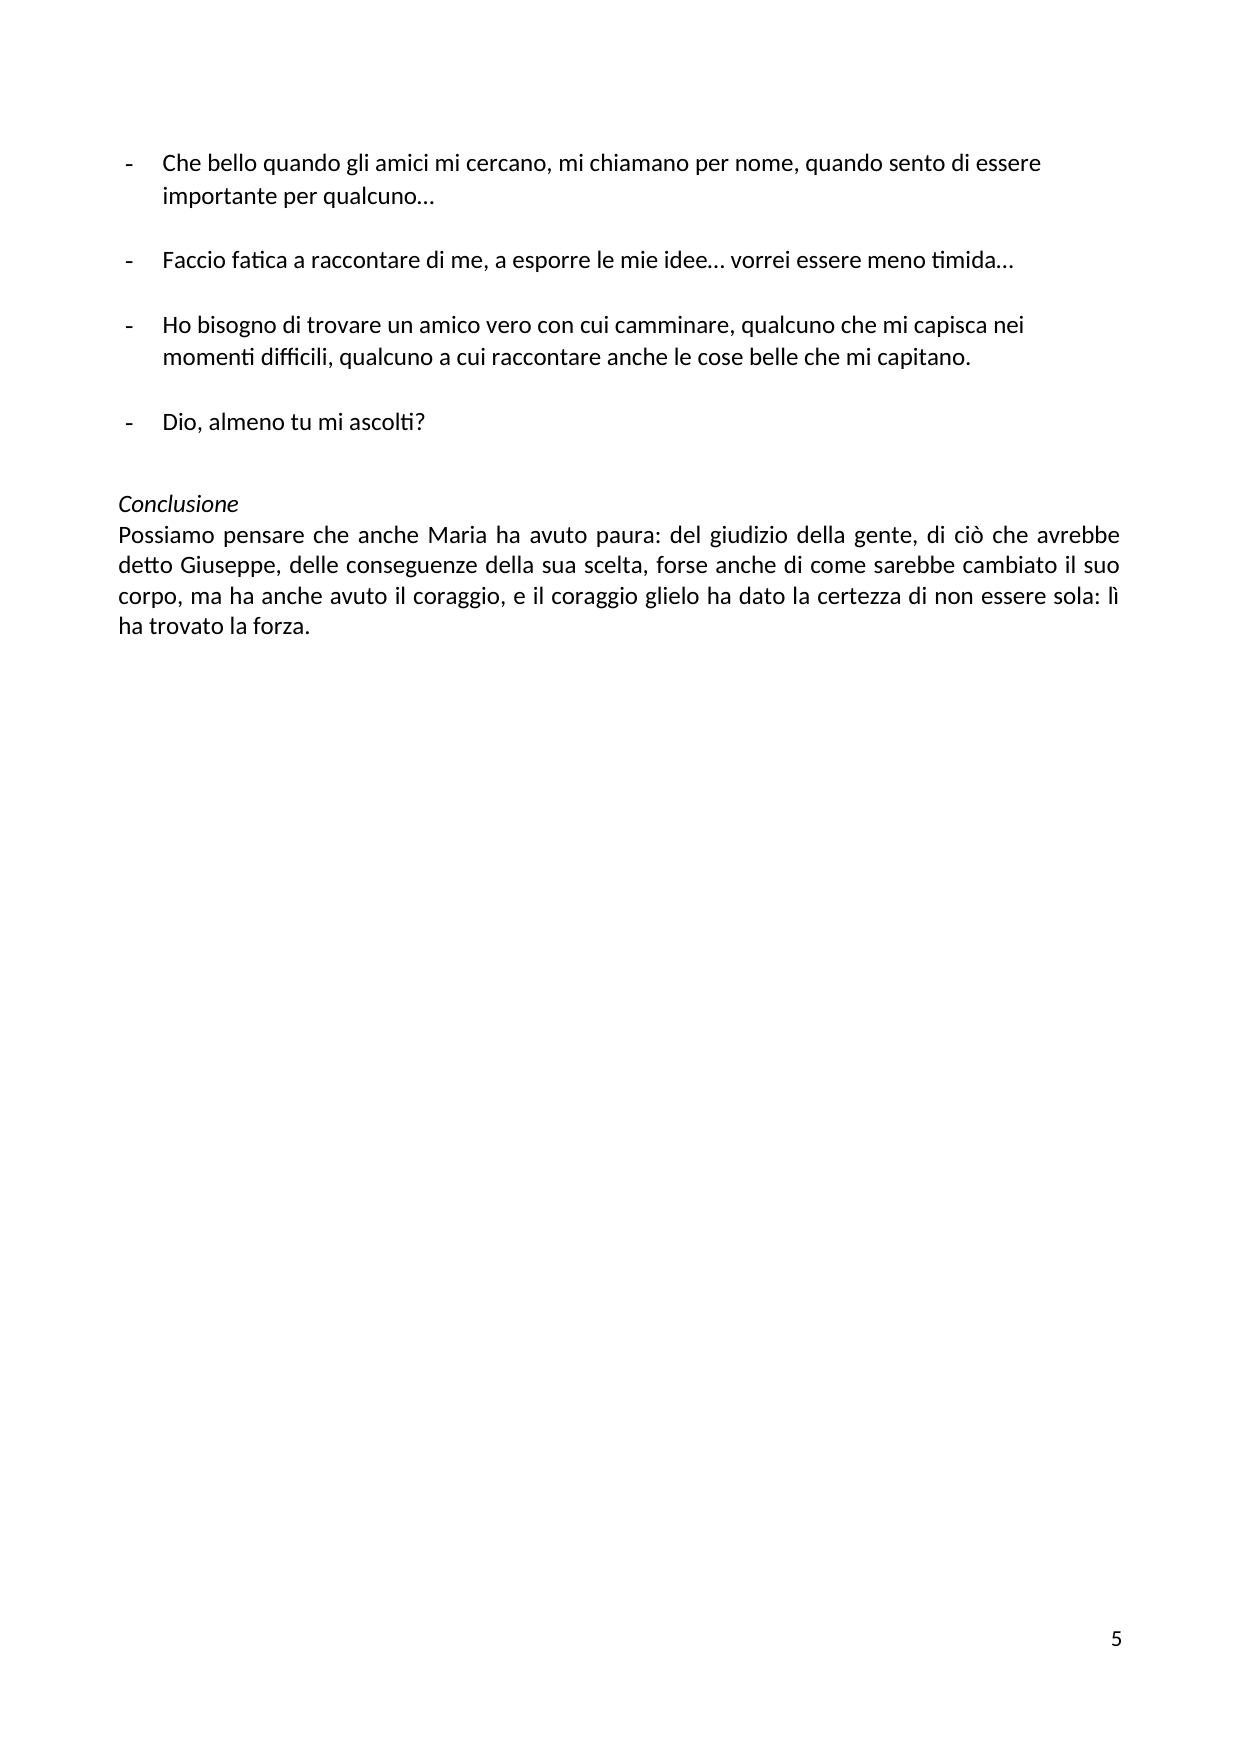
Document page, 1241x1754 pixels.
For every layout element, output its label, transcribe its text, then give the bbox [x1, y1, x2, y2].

list Faccio fatica a raccontare di me, a esporre le mie idee… vorrei essere meno timida… [125, 244, 1122, 275]
list Che bello quando gli amici mi cercano, mi chiamano per nome, quando sento di essere importante per qualcuno… [125, 148, 1122, 210]
list Ho bisogno di trovare un amico vero con cui camminare, qualcuno che mi capisca nei momenti difficili, qualcuno a cui raccontare anche le cose belle che mi capitano. [125, 309, 1122, 372]
text Conclusione [118, 488, 1122, 519]
text Possiamo pensare che anche Maria ha avuto paura: del giudizio della gente, di ciò che avrebbe detto Giuseppe, delle conseguenze della sua scelta, forse anche di come sarebbe cambiato il suo corpo, ma ha anche avuto il coraggio, e il coraggio glielo ha dato la certezza di non essere sola: lì ha trovato la forza. [118, 519, 1122, 641]
list Dio, almeno tu mi ascolti? [125, 407, 1122, 437]
